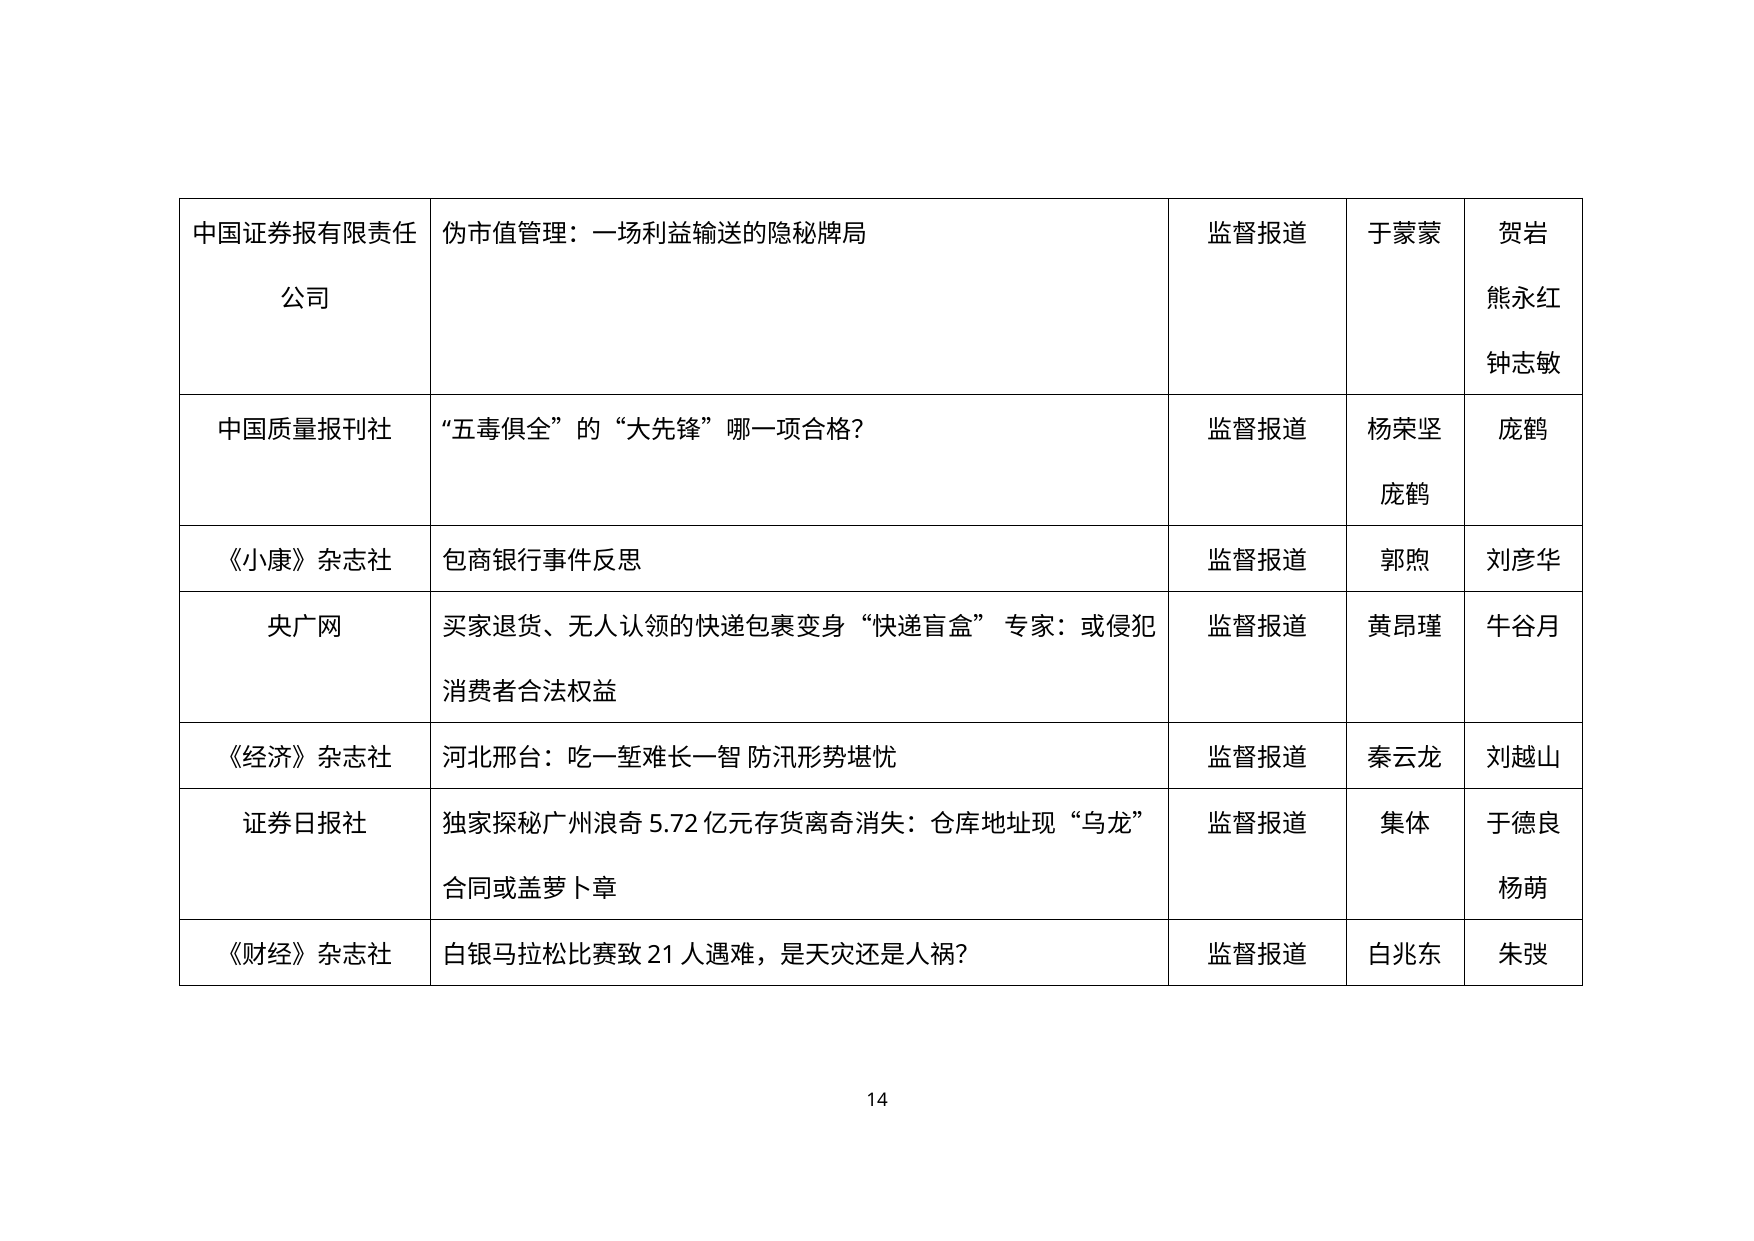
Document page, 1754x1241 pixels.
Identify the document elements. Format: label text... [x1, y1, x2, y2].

table_cell 贺岩 熊永红 钟志敏 [1465, 199, 1582, 394]
table_cell 《经济》杂志社 [180, 723, 430, 788]
table_cell 独家探秘广州浪奇5.72亿元存货离奇消失：仓库地址现“乌龙” 合同或盖萝卜章 [431, 789, 1168, 919]
table_cell 刘彦华 [1465, 526, 1582, 591]
table_cell 监督报道 [1169, 920, 1346, 985]
table_cell 监督报道 [1169, 592, 1346, 722]
table_cell 河北邢台：吃一堑难长一智 防汛形势堪忧 [431, 723, 1168, 788]
table_cell 监督报道 [1169, 526, 1346, 591]
table_cell 《小康》杂志社 [180, 526, 430, 591]
table_cell 朱弢 [1465, 920, 1582, 985]
table_cell 牛谷月 [1465, 592, 1582, 722]
table_cell 杨荣坚 庞鹤 [1347, 395, 1464, 525]
table_cell 郭煦 [1347, 526, 1464, 591]
table_cell 白兆东 何香奕 王朋 [1347, 920, 1464, 985]
table_cell 秦云龙 [1347, 723, 1464, 788]
table_cell 于德良 杨萌 [1465, 789, 1582, 919]
table_cell 包商银行事件反思 [431, 526, 1168, 591]
table_cell 于蒙蒙 [1347, 199, 1464, 394]
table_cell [431, 920, 1168, 985]
table_cell 伪市值管理：一场利益输送的隐秘牌局 [431, 199, 1168, 394]
table_cell 监督报道 [1169, 789, 1346, 919]
table_cell 监督报道 [1169, 723, 1346, 788]
table_cell “五毒俱全”的“大先锋”哪一项合格？ [431, 395, 1168, 525]
table_cell 央广网 [180, 592, 430, 722]
table_cell 证券日报社 [180, 789, 430, 919]
table_cell 黄昂瑾 [1347, 592, 1464, 722]
table_cell 监督报道 [1169, 395, 1346, 525]
table_cell 监督报道 [1169, 199, 1346, 394]
table_cell 刘越山 [1465, 723, 1582, 788]
table_cell 庞鹤 [1465, 395, 1582, 525]
table_cell 集体 [1347, 789, 1464, 919]
table_cell 买家退货、无人认领的快递包裹变身“快递盲盒” 专家：或侵犯消费者合法权益 [431, 592, 1168, 722]
table_cell 《财经》杂志社 [180, 920, 430, 985]
table_cell 中国质量报刊社 [180, 395, 430, 525]
table_cell 中国证券报有限责任公司 [180, 199, 430, 394]
